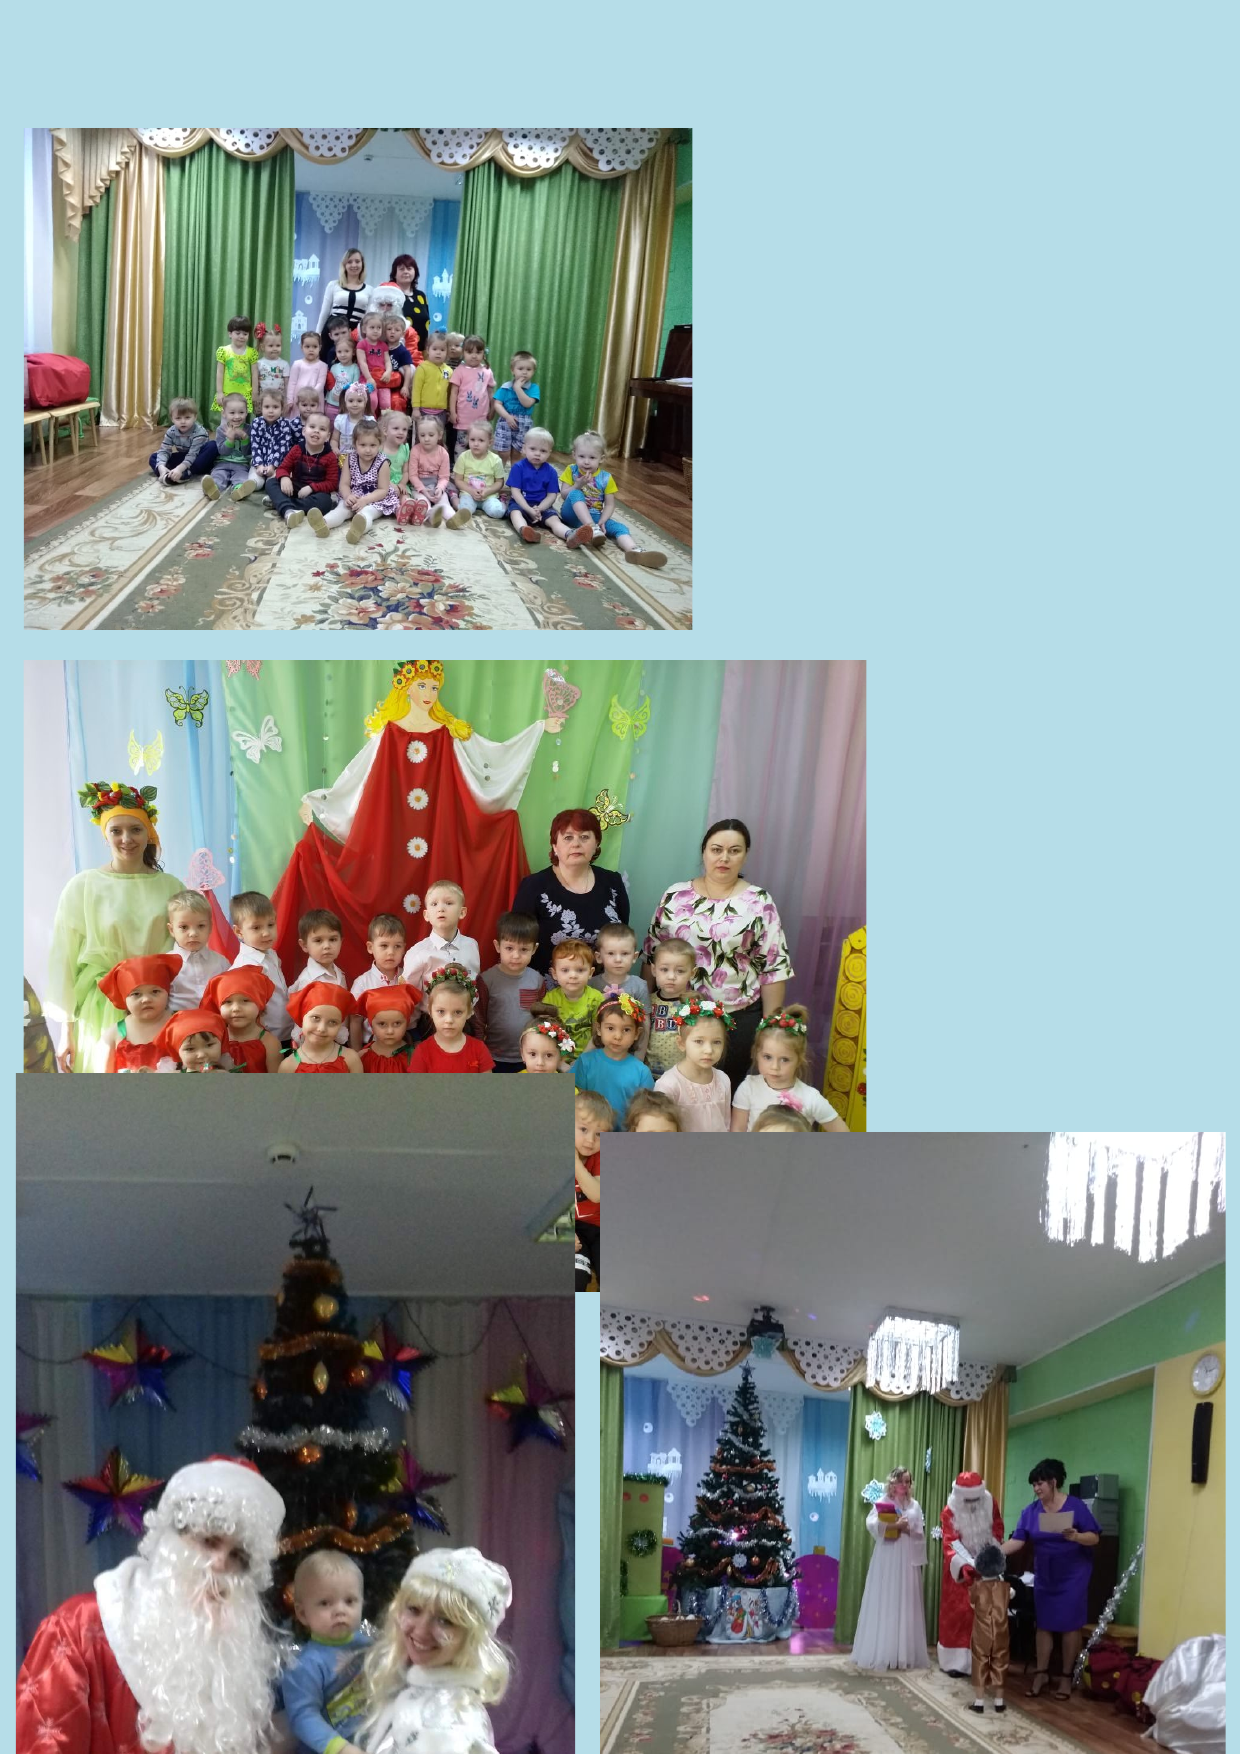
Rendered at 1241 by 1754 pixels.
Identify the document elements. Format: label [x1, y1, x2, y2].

picture [15, 660, 1226, 1754]
picture [23, 128, 693, 630]
